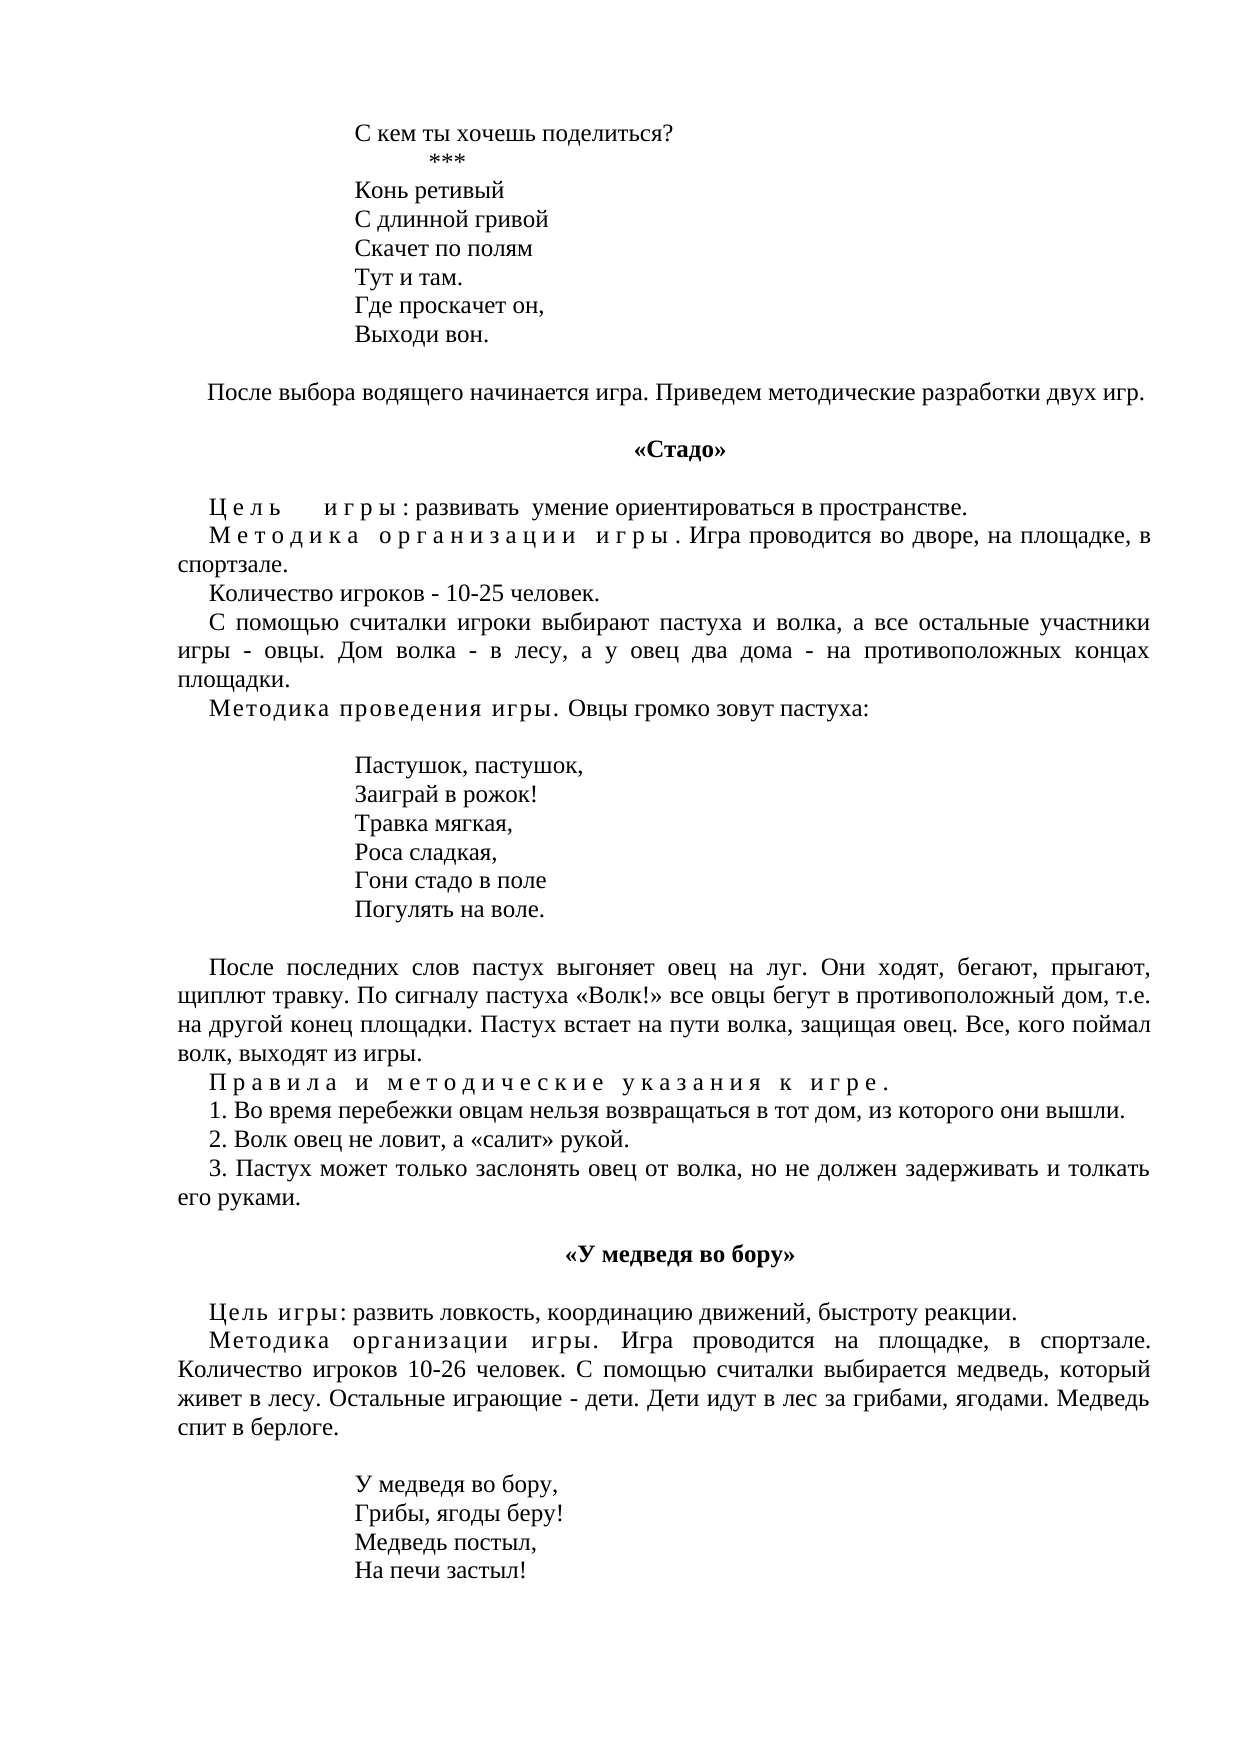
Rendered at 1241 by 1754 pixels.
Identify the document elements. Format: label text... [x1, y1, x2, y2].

text На печи застыл! [177, 1556, 1152, 1584]
text Выходи вон. [177, 319, 1152, 348]
text После выбора водящего начинается игра. Приведем методические разработки двух игр. [177, 377, 1152, 406]
text Тут и там. [177, 262, 1152, 291]
text У медведя во бору, [177, 1469, 1152, 1498]
text Правила и методические указания к игре. [177, 1067, 1152, 1096]
text Грибы, ягоды беру! [177, 1498, 1152, 1527]
text Гони стадо в поле [177, 866, 1152, 894]
text «У медведя во бору» [177, 1239, 1152, 1268]
text Травка мягкая, [177, 808, 1152, 837]
text 3. Пастух может только заслонять овец от волка, но не должен задерживать и толкать его руками. [177, 1153, 1152, 1211]
text Количество игроков - 10-25 человек. [177, 578, 1152, 607]
text Погулять на воле. [177, 894, 1152, 923]
text Медведь постыл, [177, 1527, 1152, 1556]
text Методика организации игры. Игра проводится на площадке, в спортзале. Количество игроков 10-26 человек. С помощью считалки выбирается медведь, который живет в лесу. Остальные играющие - дети. Дети идут в лес за грибами, ягодами. Медведь спит в берлоге. [177, 1326, 1152, 1441]
text Роса сладкая, [177, 837, 1152, 866]
text Пастушок, пастушок, [177, 751, 1152, 779]
text С помощью считалки игроки выбирают пастуха и волка, а все остальные участники игры - овцы. Дом волка - в лесу, а у овец два дома - на противоположных концах площадки. [177, 607, 1152, 693]
text С кем ты хочешь поделиться? [177, 118, 1152, 147]
text После последних слов пастух выгоняет овец на луг. Они ходят, бегают, прыгают, щиплют травку. По сигналу пастуха «Волк!» все овцы бегут в противоположный дом, т.е. на другой конец площадки. Пастух встает на пути волка, защищая овец. Все, кого поймал волк, выходят из игры. [177, 952, 1152, 1067]
text 2. Волк овец не ловит, а «салит» рукой. [177, 1124, 1152, 1153]
text 1. Во время перебежки овцам нельзя возвращаться в тот дом, из которого они вышли. [177, 1096, 1152, 1124]
text Методика организации игры. Игра проводится во дворе, на площадке, в спортзале. [177, 521, 1152, 578]
text «Стадо» [177, 434, 1152, 463]
text Конь ретивый [177, 176, 1152, 204]
text Методика проведения игры. Овцы громко зовут пастуха: [177, 693, 1152, 722]
text Где проскачет он, [177, 291, 1152, 319]
text *** [177, 147, 1152, 176]
text Цель игры: развить ловкость, координацию движений, быстроту реакции. [177, 1297, 1152, 1326]
text Цель игры: развивать умение ориентироваться в пространстве. [177, 492, 1152, 521]
text С длинной гривой [177, 204, 1152, 233]
text Заиграй в рожок! [177, 779, 1152, 808]
text Скачет по полям [177, 233, 1152, 262]
